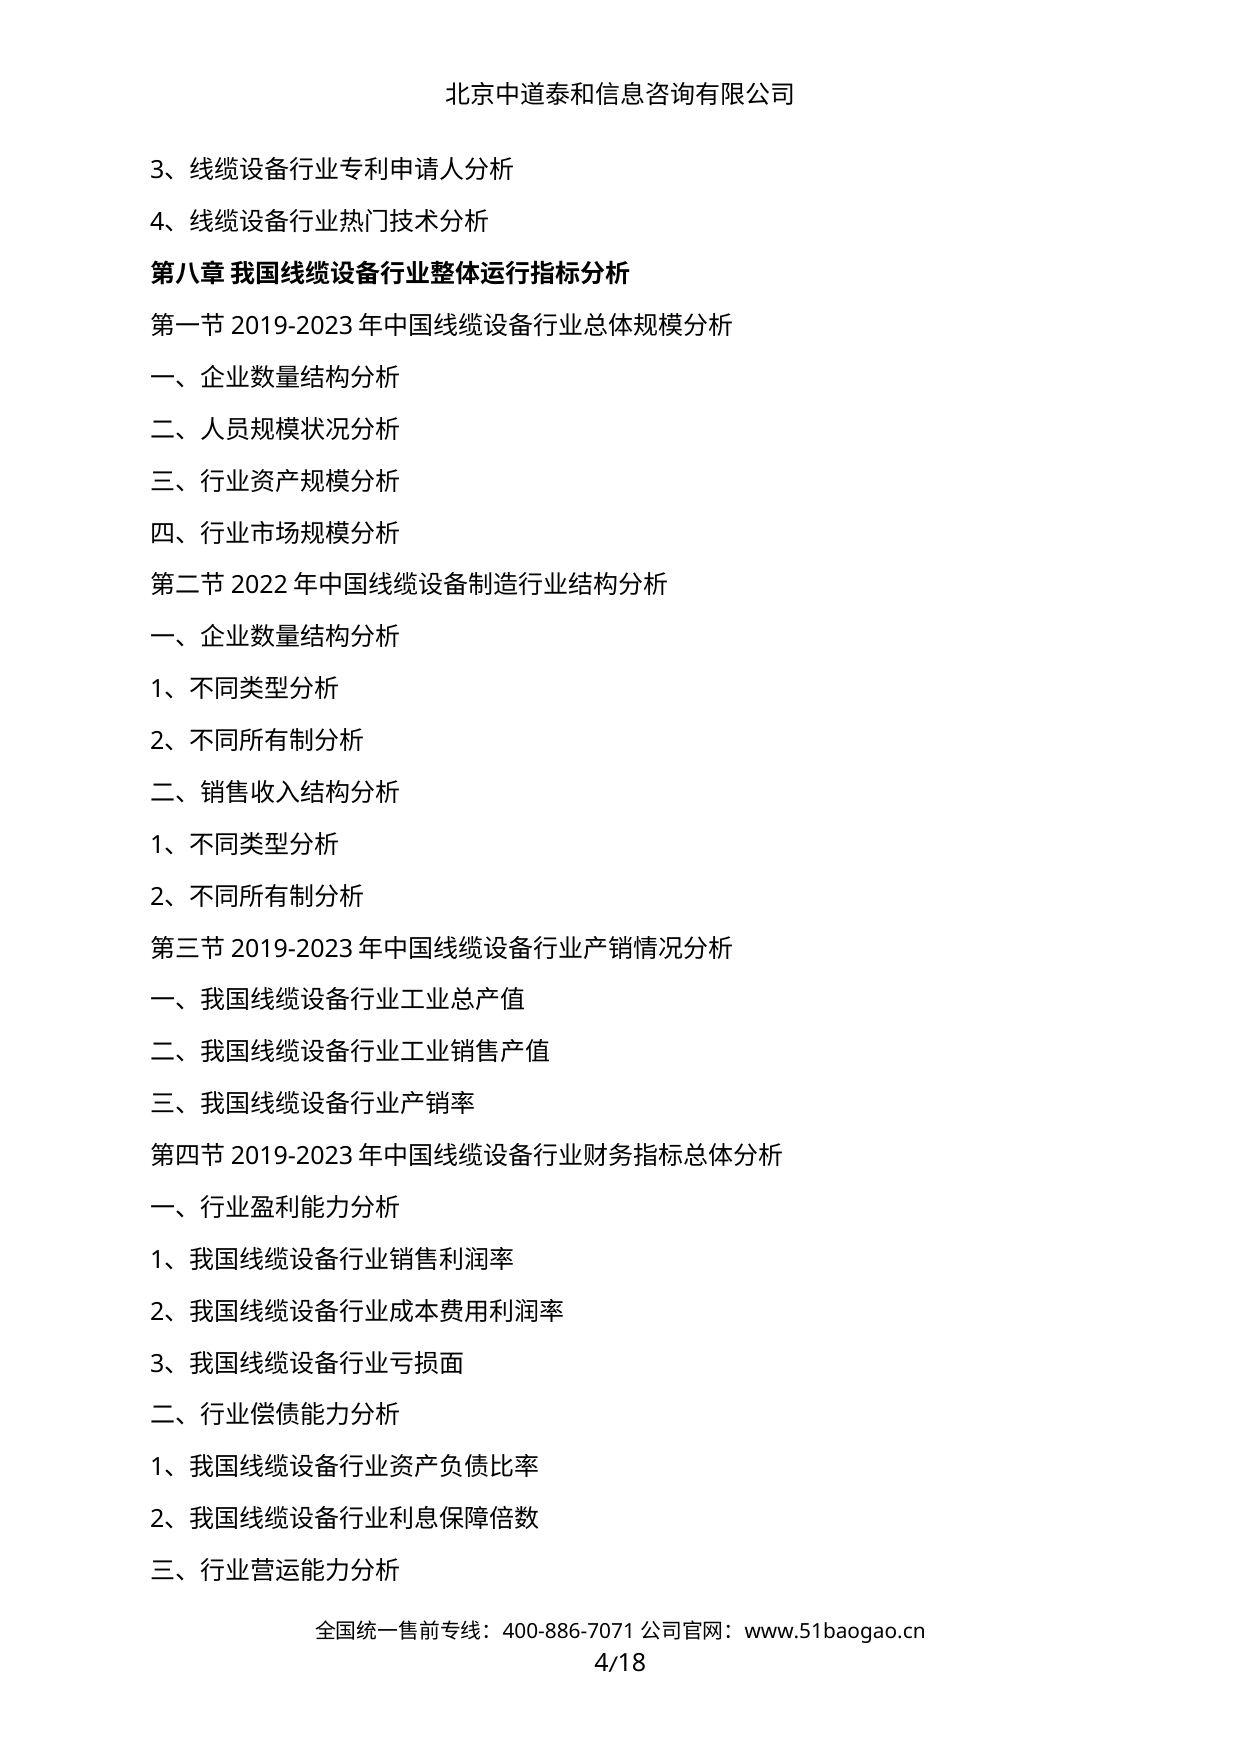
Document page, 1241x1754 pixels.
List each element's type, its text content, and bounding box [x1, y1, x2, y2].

text 一、企业数量结构分析 [150, 617, 1090, 653]
text 三、行业资产规模分析 [150, 461, 1090, 497]
text 1、不同类型分析 [150, 669, 1090, 705]
text 第一节 2019-2023年中国线缆设备行业总体规模分析 [150, 306, 1090, 342]
text 1、我国线缆设备行业销售利润率 [150, 1239, 1090, 1276]
text 四、行业市场规模分析 [150, 513, 1090, 549]
text 第二节 2022年中国线缆设备制造行业结构分析 [150, 565, 1090, 601]
text 4、线缆设备行业热门技术分析 [150, 202, 1090, 238]
text 1、不同类型分析 [150, 824, 1090, 861]
text 2、我国线缆设备行业成本费用利润率 [150, 1291, 1090, 1327]
text 第三节 2019-2023年中国线缆设备行业产销情况分析 [150, 928, 1090, 964]
text 二、人员规模状况分析 [150, 409, 1090, 446]
text 二、我国线缆设备行业工业销售产值 [150, 1032, 1090, 1068]
text 三、行业营运能力分析 [150, 1551, 1090, 1587]
text 3、我国线缆设备行业亏损面 [150, 1343, 1090, 1379]
text 3、线缆设备行业专利申请人分析 [150, 150, 1090, 186]
text 一、我国线缆设备行业工业总产值 [150, 980, 1090, 1016]
text 2、不同所有制分析 [150, 721, 1090, 757]
text 一、行业盈利能力分析 [150, 1187, 1090, 1224]
text 第四节 2019-2023年中国线缆设备行业财务指标总体分析 [150, 1136, 1090, 1172]
text 2、不同所有制分析 [150, 876, 1090, 912]
text 第八章 我国线缆设备行业整体运行指标分析 [150, 254, 1090, 290]
text 三、我国线缆设备行业产销率 [150, 1084, 1090, 1120]
text 二、销售收入结构分析 [150, 772, 1090, 809]
text 一、企业数量结构分析 [150, 357, 1090, 394]
text 1、我国线缆设备行业资产负债比率 [150, 1447, 1090, 1483]
text 二、行业偿债能力分析 [150, 1395, 1090, 1431]
text 2、我国线缆设备行业利息保障倍数 [150, 1499, 1090, 1535]
